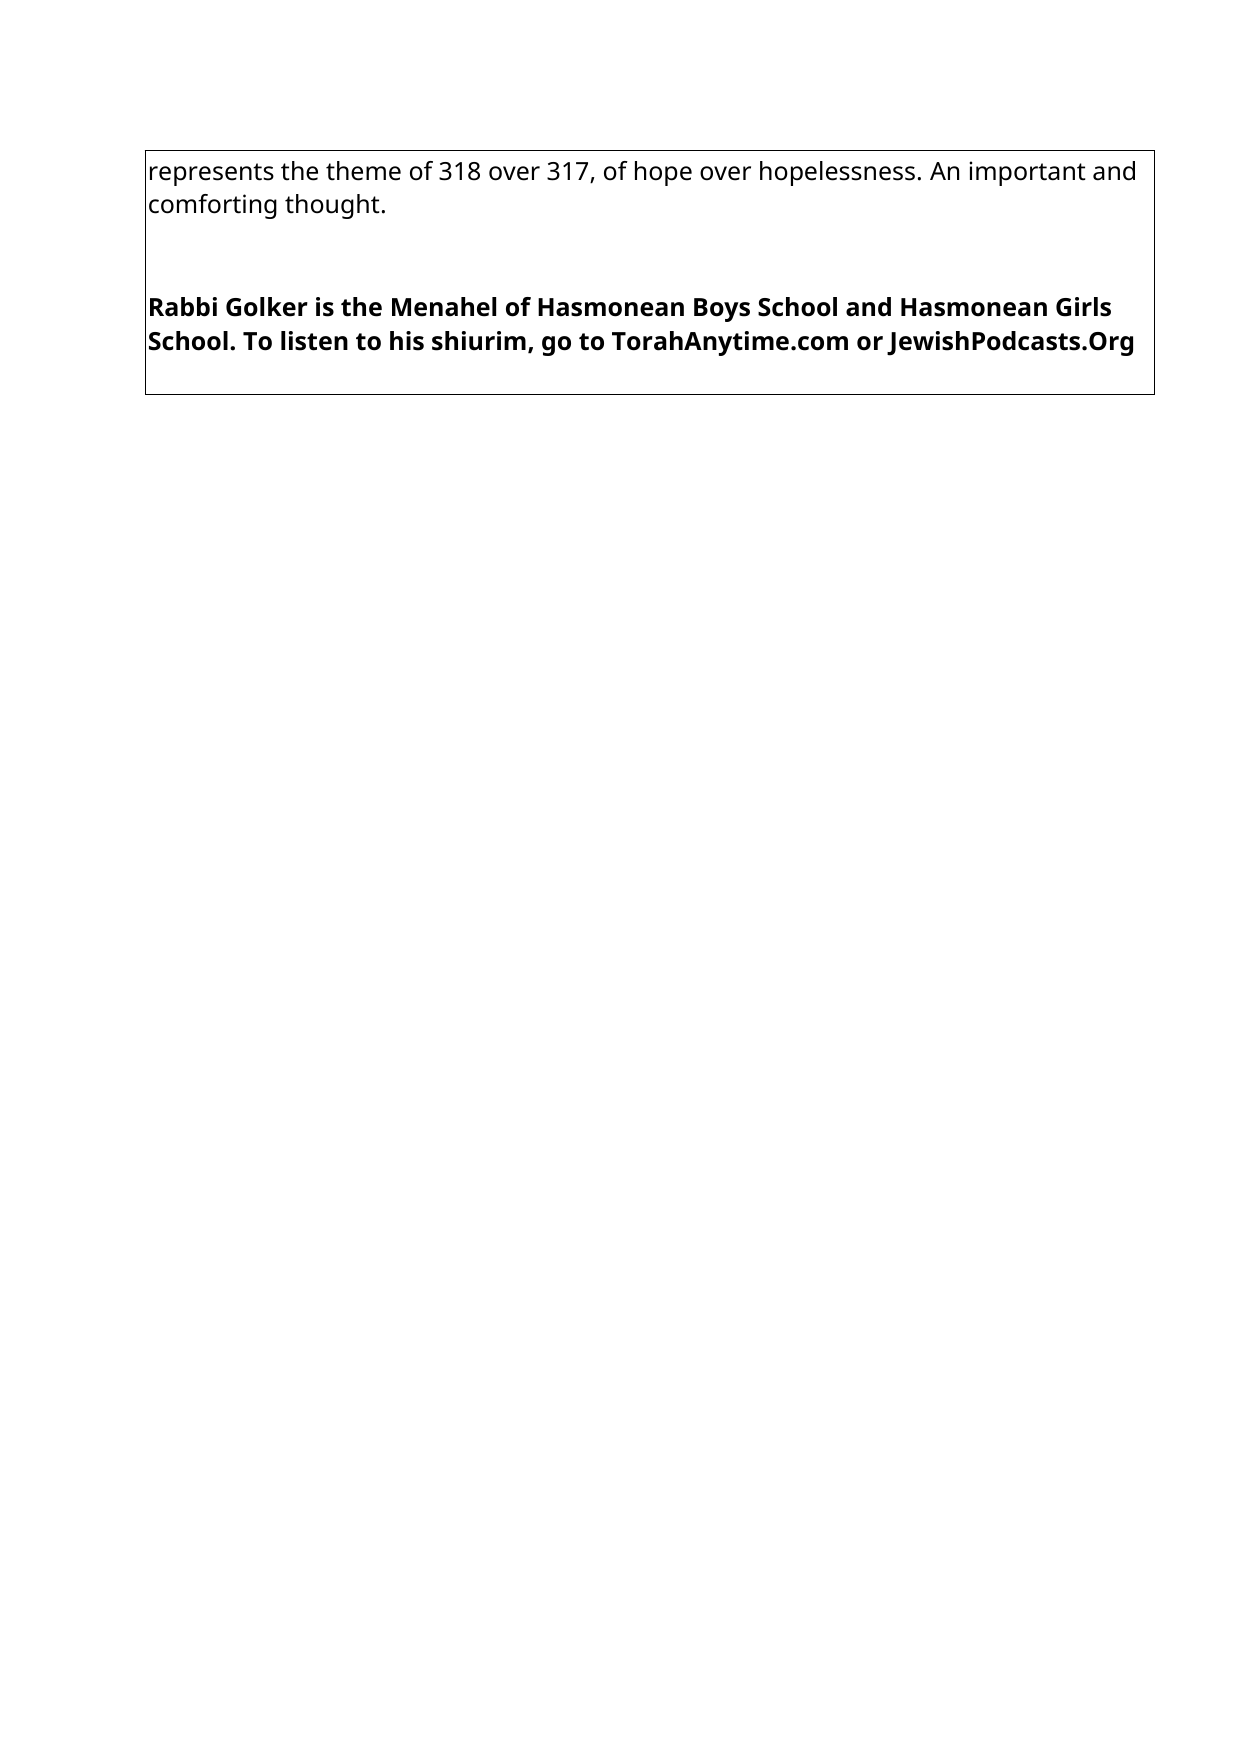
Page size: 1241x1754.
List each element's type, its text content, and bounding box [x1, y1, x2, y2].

text Rabbi Golker is the Menahel of Hasmonean Boys School and Hasmonean Girls School. To listen to his shiurim, go to TorahAnytime.com or JewishPodcasts.Org [148, 289, 1152, 357]
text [146, 151, 1154, 221]
